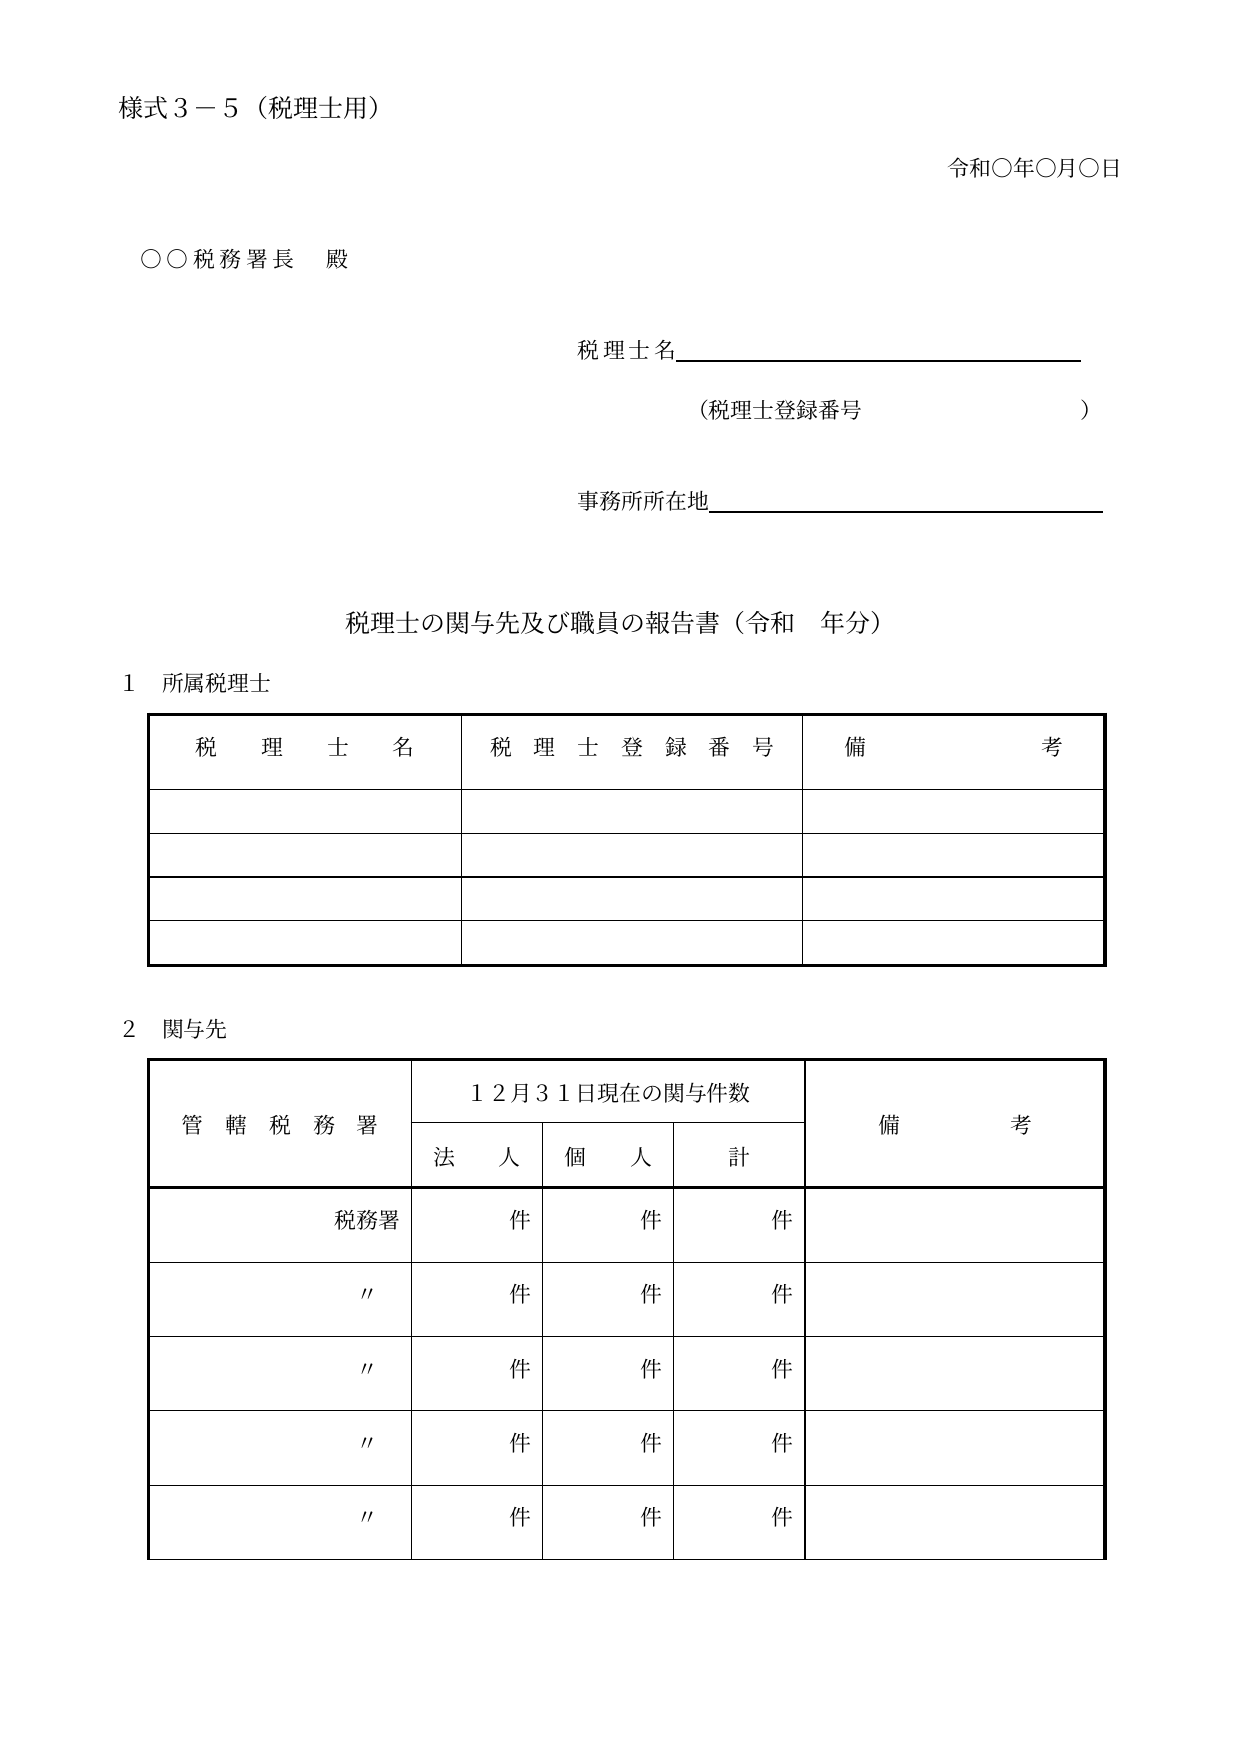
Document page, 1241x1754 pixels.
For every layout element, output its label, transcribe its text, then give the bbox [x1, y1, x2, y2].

table_cell 件 [543, 1189, 673, 1262]
text １ 所属税理士 [118, 652, 1122, 712]
table_cell [150, 921, 461, 964]
table_cell [803, 834, 1103, 876]
table_header 管 轄 税 務 署 [150, 1061, 411, 1186]
table_cell 件 [543, 1411, 673, 1484]
table_cell 件 [412, 1486, 542, 1559]
table_cell 件 [674, 1337, 804, 1410]
table_cell [462, 790, 802, 833]
table_cell 〃 [150, 1337, 411, 1410]
table_cell 税務署 [150, 1189, 411, 1262]
table_cell [462, 834, 802, 876]
table_cell [806, 1486, 1103, 1559]
table_cell 件 [412, 1337, 542, 1410]
table_cell 件 [543, 1263, 673, 1336]
table_cell 件 [412, 1189, 542, 1262]
table_cell [150, 834, 461, 876]
table_cell [150, 790, 461, 833]
text 令和○年○月○日 [118, 137, 1122, 197]
text （税理士登録番号 ） [118, 379, 1122, 440]
table_cell [806, 1189, 1103, 1262]
table_cell [462, 921, 802, 964]
table_cell [803, 878, 1103, 920]
text 税理士の関与先及び職員の報告書（令和 年分） [118, 591, 1122, 652]
table_header 備 考 [806, 1061, 1103, 1186]
text 事務所所在地 [118, 470, 1122, 531]
text 税理士名 [118, 318, 1122, 379]
table_cell [803, 921, 1103, 964]
table_cell 法 人 [412, 1123, 542, 1186]
table_header 備 考 [803, 716, 1103, 789]
table_cell 件 [543, 1337, 673, 1410]
text ○○税務署長 殿 [118, 227, 1122, 288]
table_cell 〃 [150, 1486, 411, 1559]
table_cell 件 [412, 1263, 542, 1336]
table_cell [150, 878, 461, 920]
table_cell 件 [674, 1263, 804, 1336]
table_cell 件 [674, 1486, 804, 1559]
table_cell 件 [674, 1411, 804, 1484]
table_cell [806, 1411, 1103, 1484]
table_header 税 理 士 登 録 番 号 [462, 716, 802, 789]
table_cell 件 [674, 1189, 804, 1262]
table_cell 〃 [150, 1263, 411, 1336]
table_cell 個 人 [543, 1123, 673, 1186]
table_cell [806, 1263, 1103, 1336]
table_cell 件 [543, 1486, 673, 1559]
table_cell 〃 [150, 1411, 411, 1484]
table_cell [803, 790, 1103, 833]
table_header 税 理 士 名 [150, 716, 461, 789]
table_header １２月３１日現在の関与件数 [412, 1061, 804, 1122]
table_cell 件 [412, 1411, 542, 1484]
table_cell 計 [674, 1123, 804, 1186]
table_cell [462, 878, 802, 920]
table_cell [806, 1337, 1103, 1410]
text ２ 関与先 [118, 998, 1122, 1058]
